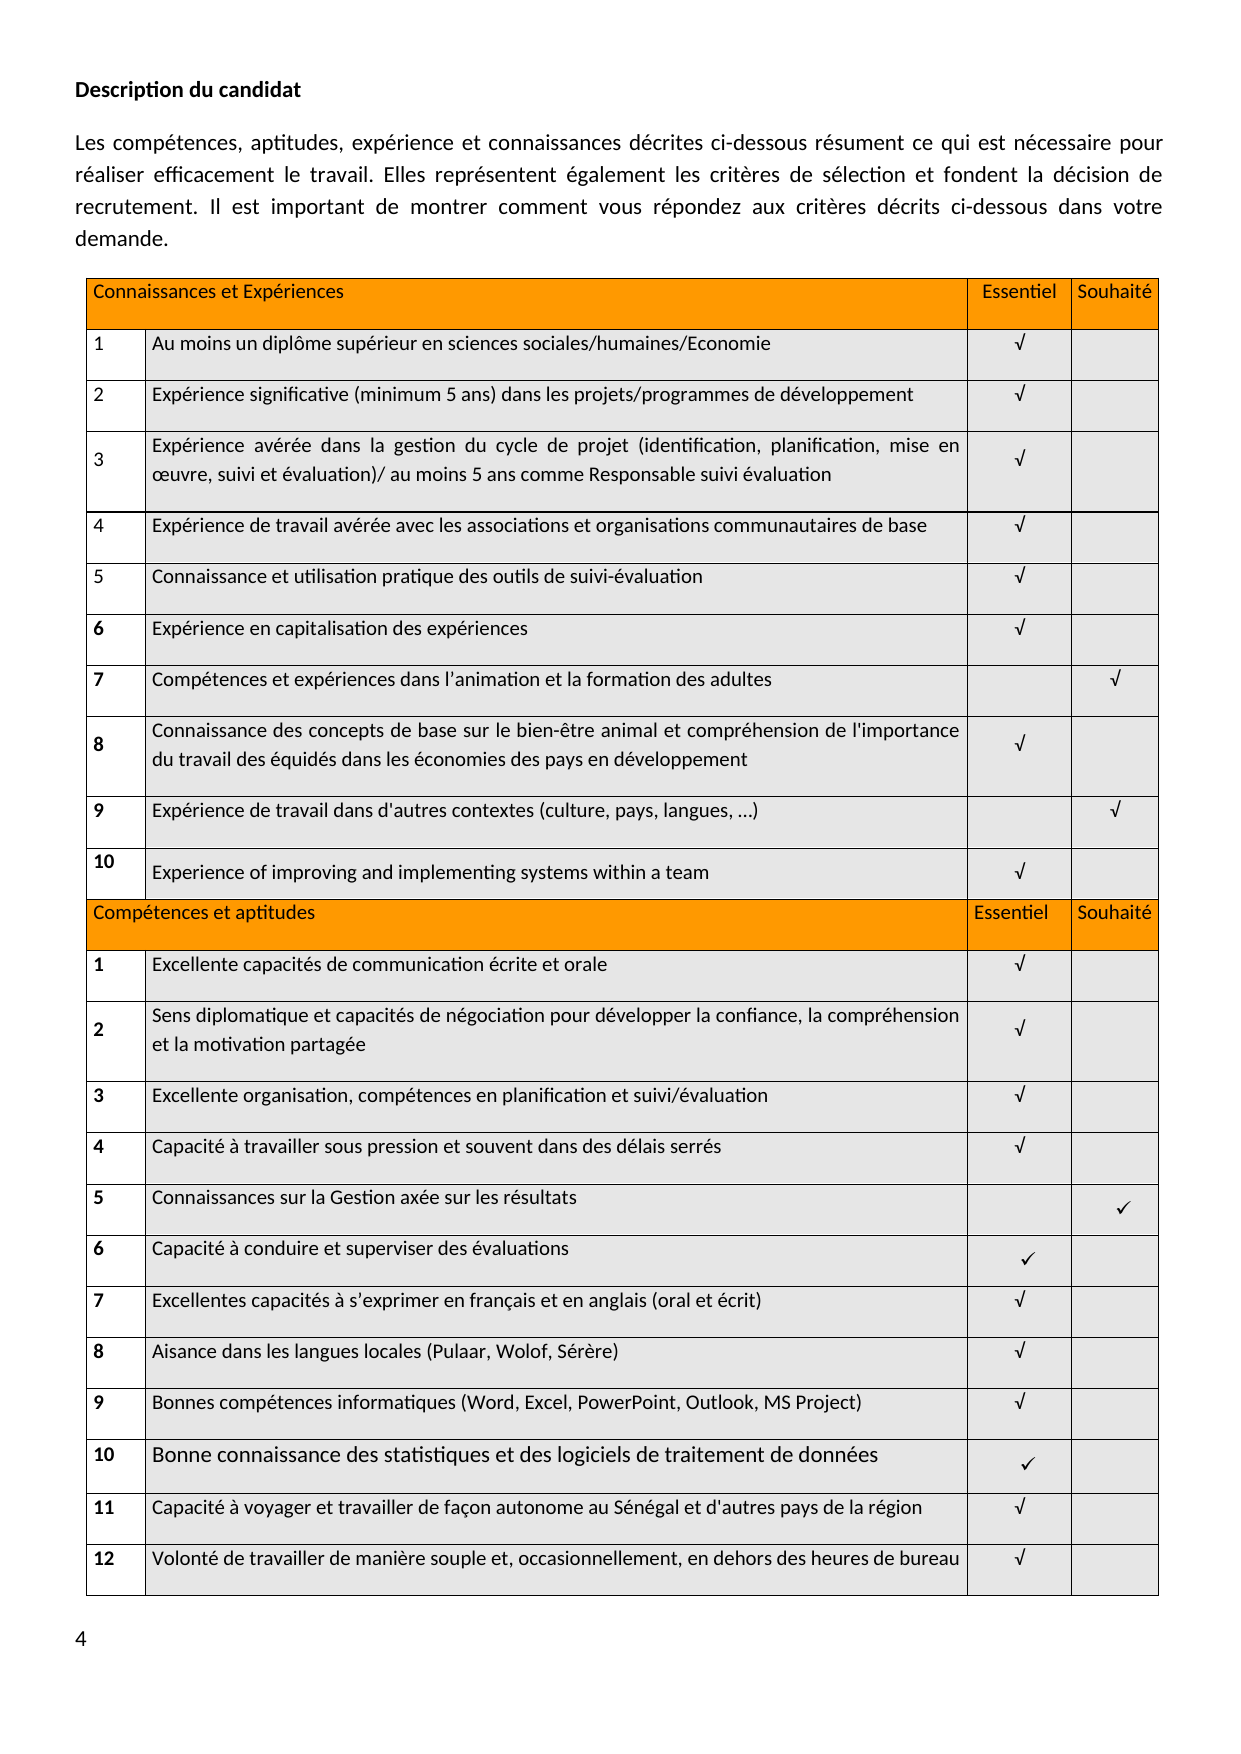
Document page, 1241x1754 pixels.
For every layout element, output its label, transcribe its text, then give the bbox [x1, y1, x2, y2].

table_cell √ [968, 564, 1071, 614]
table_cell Bonne connaissance des statistiques et des logiciels de traitement de données [146, 1440, 967, 1493]
table_cell 10 [87, 849, 145, 898]
table_cell Volonté de travailler de manière souple et, occasionnellement, en dehors des heures de bureau [146, 1545, 967, 1595]
table_cell Expérience significative (minimum 5 ans) dans les projets/programmes de développement [146, 381, 967, 431]
table_cell √ [968, 951, 1071, 1001]
table_cell Compétences et expériences dans l’animation et la formation des adultes [146, 666, 967, 716]
table_cell [1072, 1545, 1158, 1595]
table_cell Compétences et aptitudes [87, 900, 967, 950]
table_cell 12 [87, 1545, 145, 1595]
table_cell √ [968, 330, 1071, 380]
table_cell [1072, 1287, 1158, 1337]
table_cell [1072, 330, 1158, 380]
table_cell 7 [87, 1287, 145, 1337]
table_cell 2 [87, 381, 145, 431]
table_cell [1072, 1133, 1158, 1183]
table_cell √ [968, 717, 1071, 796]
table_cell 6 [87, 1236, 145, 1286]
table_cell [1072, 1082, 1158, 1132]
table_cell [1072, 615, 1158, 665]
table_cell √ [1072, 666, 1158, 716]
table_cell [968, 1236, 1071, 1286]
table_cell [968, 1440, 1071, 1493]
table_cell 3 [87, 432, 145, 511]
table_cell √ [968, 1545, 1071, 1595]
table_cell 11 [87, 1494, 145, 1544]
table_cell [1072, 951, 1158, 1001]
table_cell Expérience en capitalisation des expériences [146, 615, 967, 665]
table_cell 7 [87, 666, 145, 716]
table_cell 8 [87, 717, 145, 796]
table_cell Au moins un diplôme supérieur en sciences sociales/humaines/Economie [146, 330, 967, 380]
table_cell Expérience avérée dans la gestion du cycle de projet (identification, planification, mise en œuvre, suivi et évaluation)/ au moins 5 ans comme Responsable suivi évaluation [146, 432, 967, 511]
table_cell [1072, 1236, 1158, 1286]
table_cell 9 [87, 1389, 145, 1439]
table_cell √ [968, 1494, 1071, 1544]
table_cell 6 [87, 615, 145, 665]
table_cell Souhaité [1072, 900, 1158, 950]
table_cell √ [968, 1082, 1071, 1132]
table_cell Capacité à voyager et travailler de façon autonome au Sénégal et d'autres pays de la région [146, 1494, 967, 1544]
table_cell [1072, 1002, 1158, 1081]
table_cell [1072, 1338, 1158, 1388]
table_cell 10 [87, 1440, 145, 1493]
table_cell [1072, 717, 1158, 796]
table_cell 4 [87, 1133, 145, 1183]
table_cell [1072, 432, 1158, 511]
table_cell Essentiel [968, 900, 1071, 950]
table_cell √ [968, 432, 1071, 511]
table_cell Connaissance des concepts de base sur le bien-être animal et compréhension de l'importance du travail des équidés dans les économies des pays en développement [146, 717, 967, 796]
table_cell 5 [87, 564, 145, 614]
table_header Souhaité [1072, 279, 1158, 329]
table_cell [1072, 1494, 1158, 1544]
table_cell 3 [87, 1082, 145, 1132]
table_cell Expérience de travail avérée avec les associations et organisations communautaires de base [146, 513, 967, 562]
table_cell Capacité à conduire et superviser des évaluations [146, 1236, 967, 1286]
table_cell [1072, 381, 1158, 431]
table_cell √ [968, 381, 1071, 431]
table_cell [1072, 849, 1158, 898]
table_cell [968, 666, 1071, 716]
table_cell Aisance dans les langues locales (Pulaar, Wolof, Sérère) [146, 1338, 967, 1388]
text Description du candidat [75, 75, 1165, 103]
table_cell Bonnes compétences informatiques (Word, Excel, PowerPoint, Outlook, MS Project) [146, 1389, 967, 1439]
table_cell [968, 1185, 1071, 1234]
table_cell √ [968, 1338, 1071, 1388]
table_cell 9 [87, 797, 145, 847]
table_cell √ [968, 1287, 1071, 1337]
table_cell [1072, 1389, 1158, 1439]
table_cell [968, 797, 1071, 847]
table_cell [1072, 1440, 1158, 1493]
table_cell √ [968, 849, 1071, 898]
table_cell √ [968, 513, 1071, 562]
table_cell Excellentes capacités à s’exprimer en français et en anglais (oral et écrit) [146, 1287, 967, 1337]
table_cell Connaissance et utilisation pratique des outils de suivi-évaluation [146, 564, 967, 614]
table_cell [1072, 513, 1158, 562]
table_cell Connaissances sur la Gestion axée sur les résultats [146, 1185, 967, 1234]
table_cell 1 [87, 951, 145, 1001]
table_cell [1072, 1185, 1158, 1234]
table_cell Excellente capacités de communication écrite et orale [146, 951, 967, 1001]
table_cell 4 [87, 513, 145, 562]
table_cell 8 [87, 1338, 145, 1388]
table_cell Capacité à travailler sous pression et souvent dans des délais serrés [146, 1133, 967, 1183]
table_header Connaissances et Expériences [87, 279, 967, 329]
table_cell Excellente organisation, compétences en planification et suivi/évaluation [146, 1082, 967, 1132]
table_cell Expérience de travail dans d'autres contextes (culture, pays, langues, …) [146, 797, 967, 847]
table_cell √ [1072, 797, 1158, 847]
table_cell Experience of improving and implementing systems within a team [146, 849, 967, 898]
text Les compétences, aptitudes, expérience et connaissances décrites ci-dessous résument ce qui est nécessaire pour réaliser efficacement le travail. Elles représentent également les critères de sélection et fondent la décision de recrutement. Il est important de montrer comment vous répondez aux critères décrits ci-dessous dans votre demande. [75, 128, 1165, 253]
table_cell 5 [87, 1185, 145, 1234]
table_header Essentiel [968, 279, 1071, 329]
table_cell [1072, 564, 1158, 614]
table_cell √ [968, 1133, 1071, 1183]
table_cell 2 [87, 1002, 145, 1081]
table_cell √ [968, 1389, 1071, 1439]
table_cell 1 [87, 330, 145, 380]
table_cell Sens diplomatique et capacités de négociation pour développer la confiance, la compréhension et la motivation partagée [146, 1002, 967, 1081]
table_cell √ [968, 1002, 1071, 1081]
table_cell √ [968, 615, 1071, 665]
